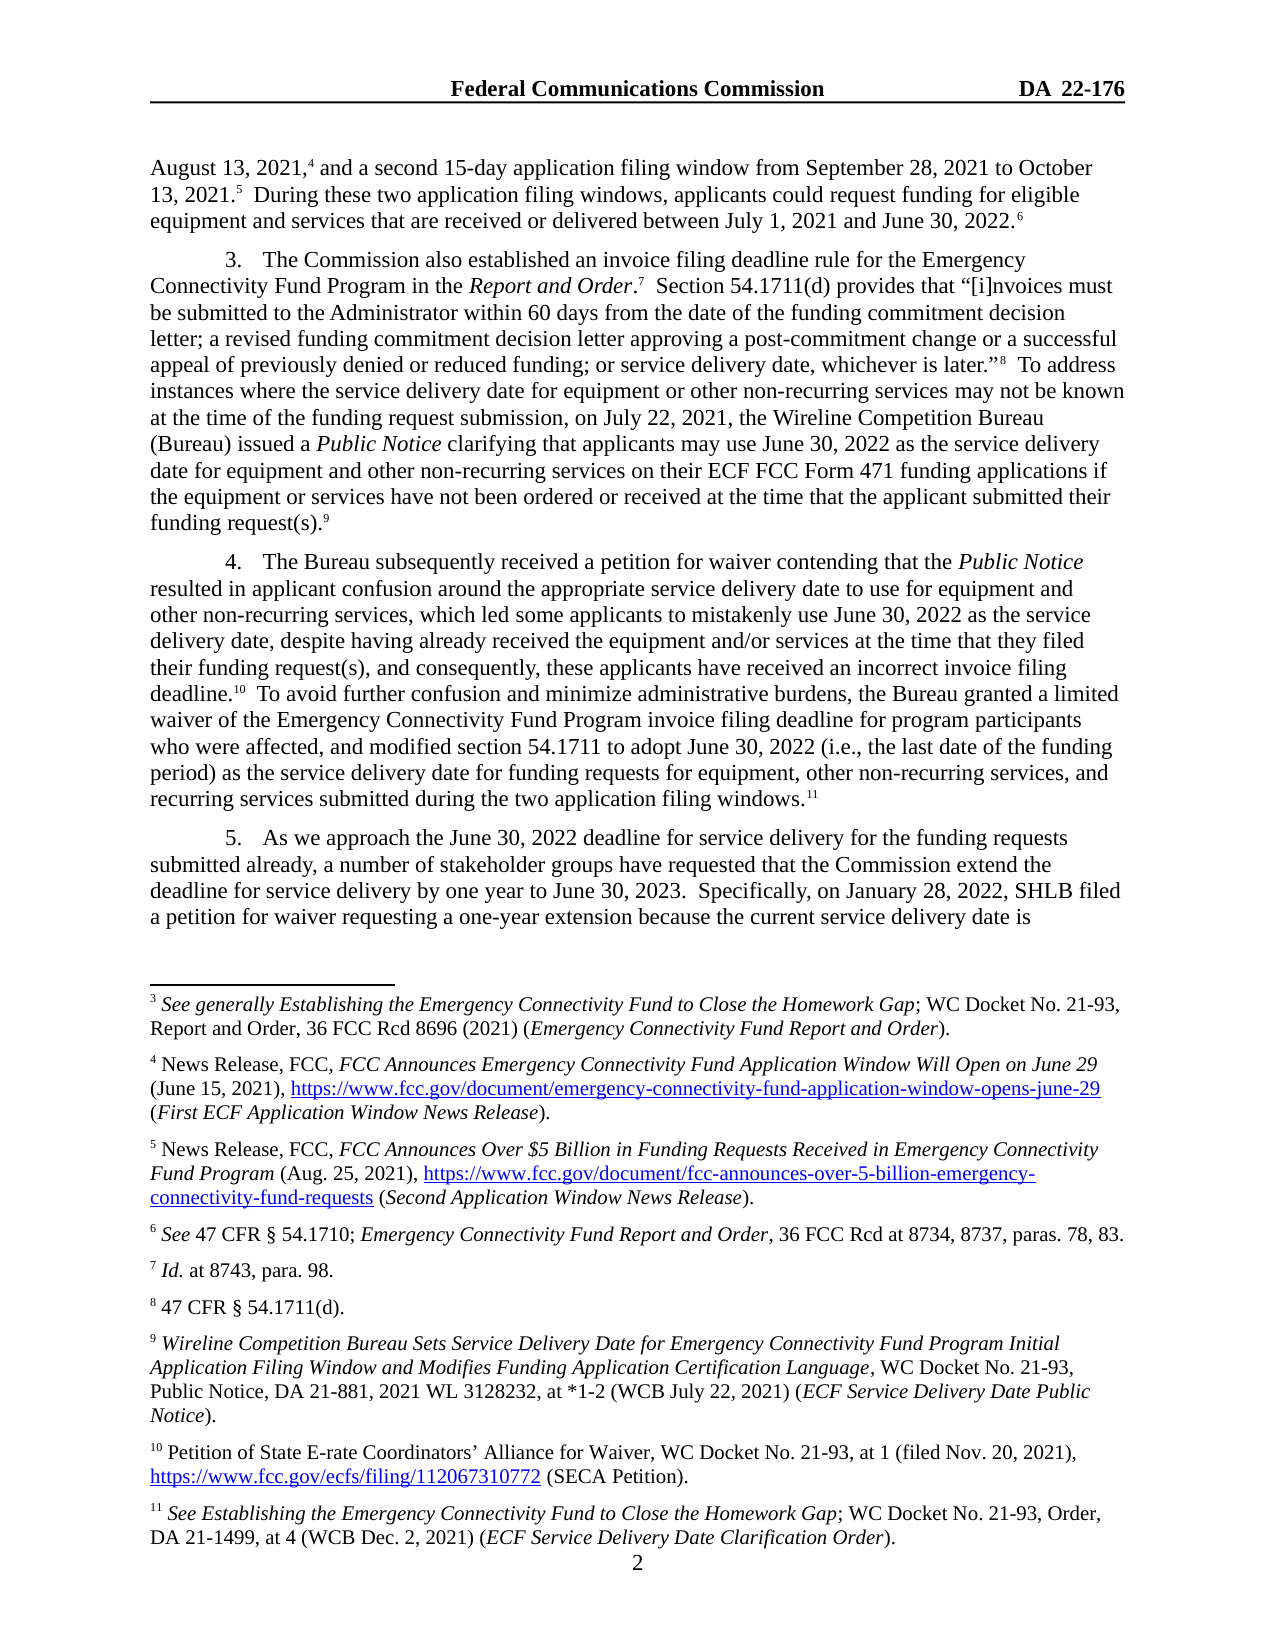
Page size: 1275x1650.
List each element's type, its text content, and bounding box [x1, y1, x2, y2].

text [150, 154, 1125, 233]
text As we approach the June 30, 2022 deadline for service delivery for the funding requests submitted already, a number of stakeholder groups have requested that the Commission extend the deadline for service delivery by one year to June 30, 2023. Specifically, on January 28, 2022, SHLB filed a petition for waiver requesting a one-year extension because the current service delivery date is “unworkable” for many applicants. SHLB explains that many applicants are waiting to receive a funding commitment decision letter before ordering eligible equipment and services, and decisions received later in the funding period place these applicants at risk of not being able to use all of their committed Emergency Connectivity Fund support by the June 30, 2022 service delivery date. SHLB contends that applicants with recently approved or pending funding requests will have less time to use the full amount of committed funding for recurring services, or may not have enough time to order, receive, and distribute eligible equipment by June 30, 2022. [150, 824, 1125, 930]
text The Commission also established an invoice filing deadline rule for the Emergency Connectivity Fund Program in the Report and Order. Section 54.1711(d) provides that “[i]nvoices must be submitted to the Administrator within 60 days from the date of the funding commitment decision letter; a revised funding commitment decision letter approving a post-commitment change or a successful appeal of previously denied or reduced funding; or service delivery date, whichever is later.” To address instances where the service delivery date for equipment or other non-recurring services may not be known at the time of the funding request submission, on July 22, 2021, the Wireline Competition Bureau (Bureau) issued a Public Notice clarifying that applicants may use June 30, 2022 as the service delivery date for equipment and other non-recurring services on their ECF FCC Form 471 funding applications if the equipment or services have not been ordered or received at the time that the applicant submitted their funding request(s). [150, 246, 1125, 536]
text The Bureau subsequently received a petition for waiver contending that the Public Notice resulted in applicant confusion around the appropriate service delivery date to use for equipment and other non-recurring services, which led some applicants to mistakenly use June 30, 2022 as the service delivery date, despite having already received the equipment and/or services at the time that they filed their funding request(s), and consequently, these applicants have received an incorrect invoice filing deadline. To avoid further confusion and minimize administrative burdens, the Bureau granted a limited waiver of the Emergency Connectivity Fund Program invoice filing deadline for program participants who were affected, and modified section 54.1711 to adopt June 30, 2022 (i.e., the last date of the funding period) as the service delivery date for funding requests for equipment, other non-recurring services, and recurring services submitted during the two application filing windows. [150, 548, 1125, 812]
